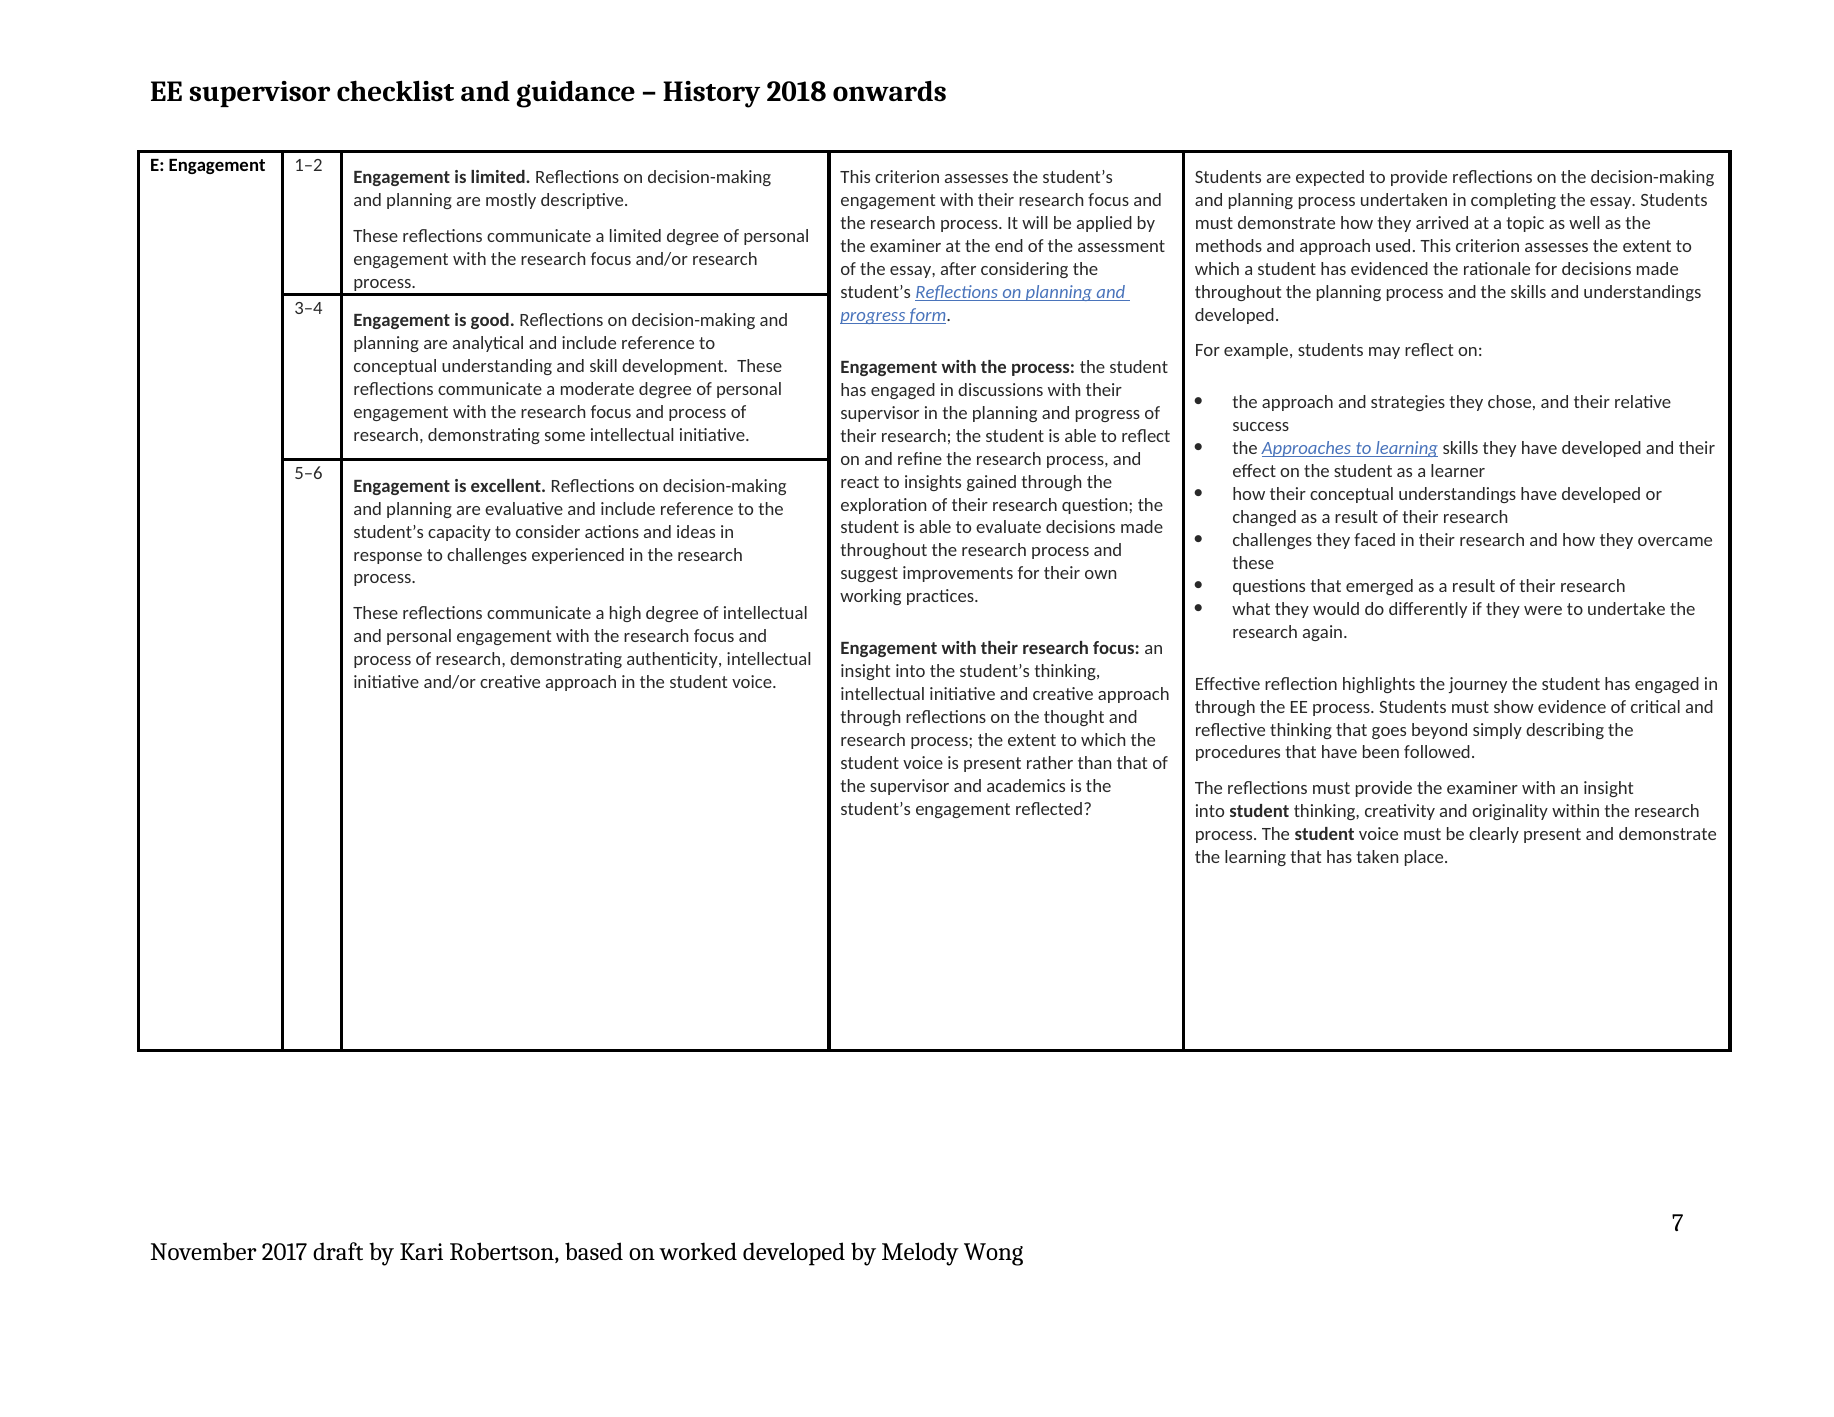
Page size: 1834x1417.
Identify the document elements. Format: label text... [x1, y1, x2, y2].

table_header E: Engagement [140, 153, 281, 1049]
table_cell Engagement is good. Reflections on decision-making and planning are analytical and include reference to conceptual understanding and skill development. These reflections communicate a moderate degree of personal engagement with the research focus and process of research, demonstrating some intellectual initiative. [343, 296, 827, 458]
table_cell 5–6 [284, 461, 340, 1049]
table_cell Engagement is excellent. Reflections on decision-making and planning are evaluative and include reference to the student’s capacity to consider actions and ideas in response to challenges experienced in the research process. These reflections communicate a high degree of intellectual and personal engagement with the research focus and process of research, demonstrating authenticity, intellectual initiative and/or creative approach in the student voice. [343, 461, 827, 1049]
table_header 1–2 [284, 153, 340, 293]
table_header This criterion assesses the student’s engagement with their research focus and the research process. It will be applied by the examiner at the end of the assessment of the essay, after considering the student’s Reflections on planning and progress form. Engagement with the process: the student has engaged in discussions with their supervisor in the planning and progress of their research; the student is able to reflect on and refine the research process, and react to insights gained through the exploration of their research question; the student is able to evaluate decisions made throughout the research process and suggest improvements for their own working practices. Engagement with their research focus: an insight into the student’s thinking, intellectual initiative and creative approach through reflections on the thought and research process; the extent to which the student voice is present rather than that of the supervisor and academics is the student’s engagement reflected? [831, 153, 1182, 1049]
table_header Students are expected to provide reflections on the decision-making and planning process undertaken in completing the essay. Students must demonstrate how they arrived at a topic as well as the methods and approach used. This criterion assesses the extent to which a student has evidenced the rationale for decisions made throughout the planning process and the skills and understandings developed. For example, students may reflect on: the approach and strategies they chose, and their relative success the Approaches to learning skills they have developed and their effect on the student as a learner how their conceptual understandings have developed or changed as a result of their research challenges they faced in their research and how they overcame these questions that emerged as a result of their research what they would do differently if they were to undertake the research again. Effective reflection highlights the journey the student has engaged in through the EE process. Students must show evidence of critical and reflective thinking that goes beyond simply describing the procedures that have been followed. The reflections must provide the examiner with an insight into student thinking, creativity and originality within the research process. The student voice must be clearly present and demonstrate the learning that has taken place. [1185, 153, 1728, 1049]
table_header Engagement is limited. Reflections on decision-making and planning are mostly descriptive. These reflections communicate a limited degree of personal engagement with the research focus and/or research process. [343, 153, 827, 293]
table_cell 3–4 [284, 296, 340, 458]
